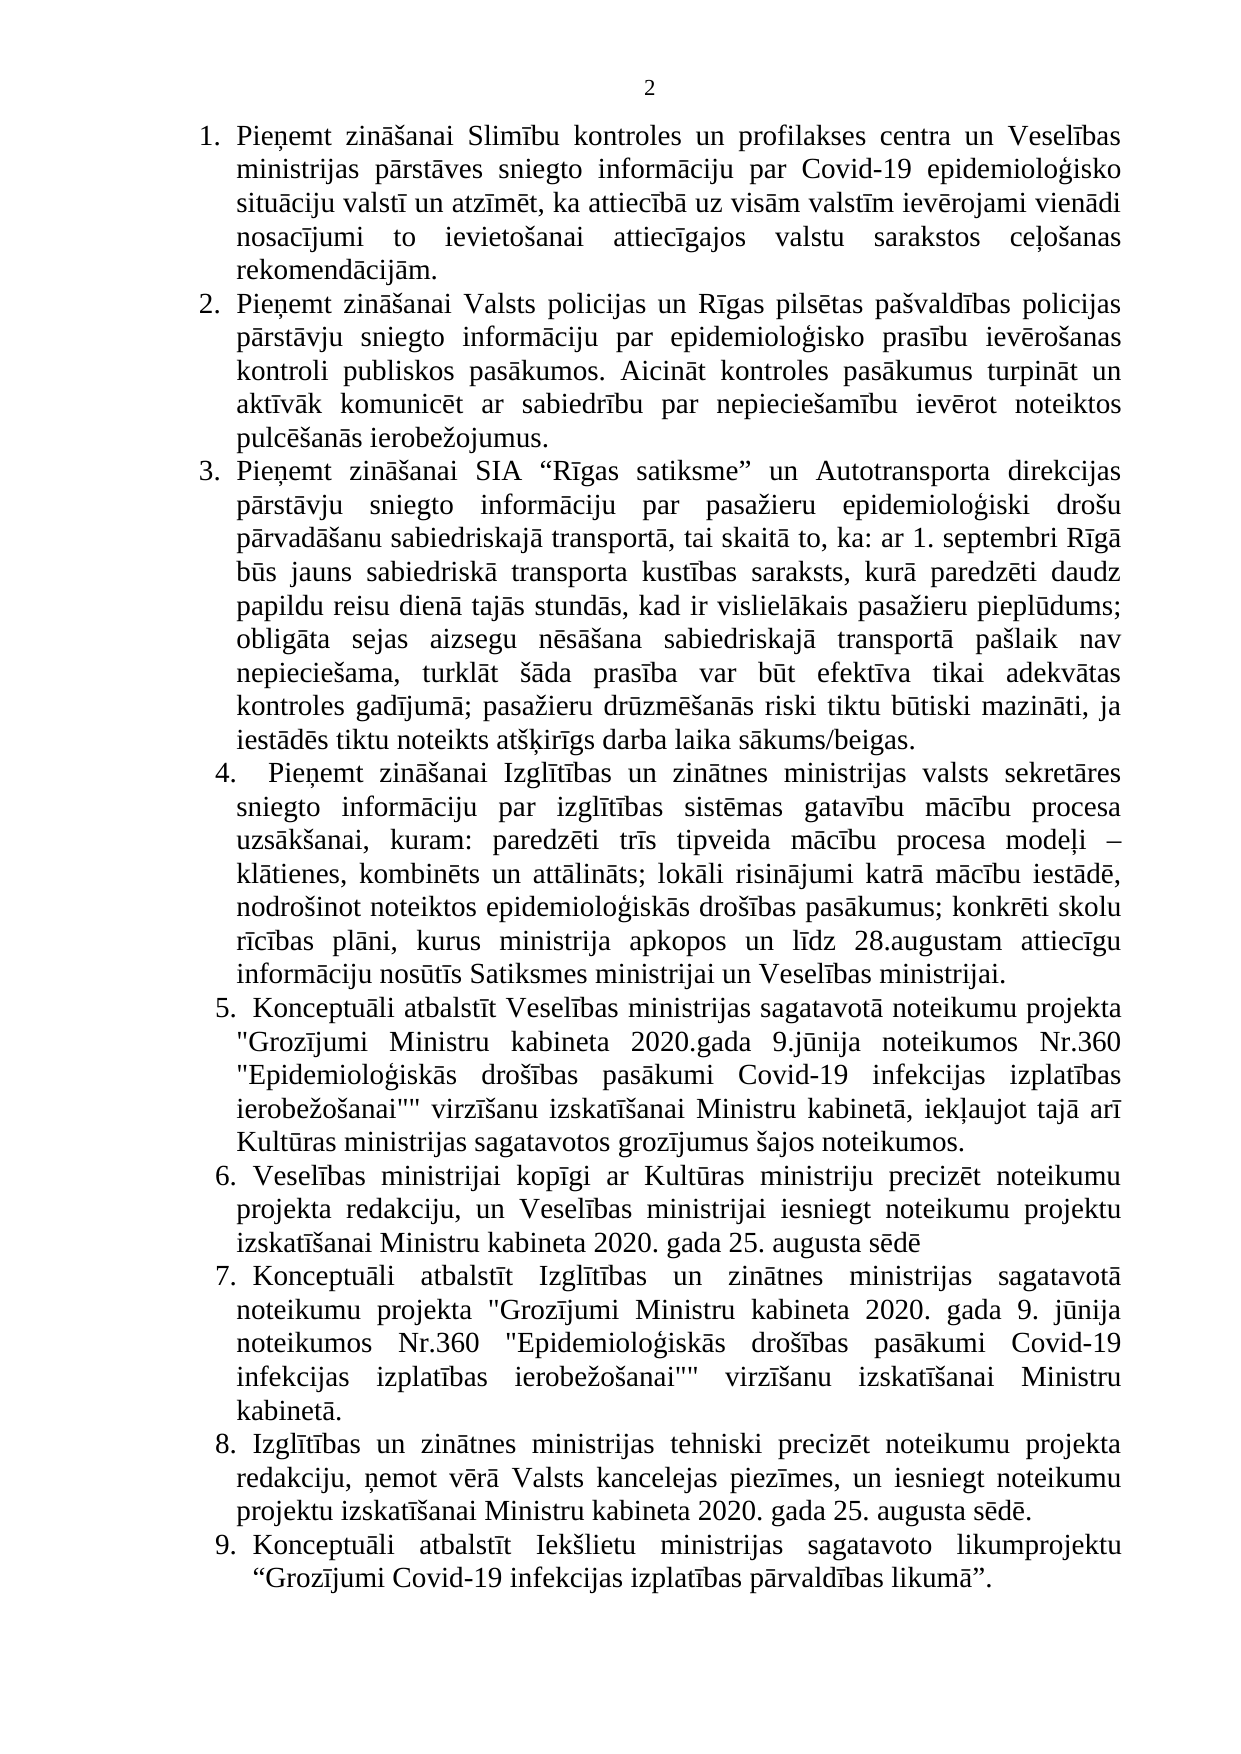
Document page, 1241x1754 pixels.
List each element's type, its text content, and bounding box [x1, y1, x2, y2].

list Veselības ministrijai kopīgi ar Kultūras ministriju precizēt noteikumu projekta redakciju, un Veselības ministrijai iesniegt noteikumu projektu izskatīšanai Ministru kabineta 2020. gada 25. augusta sēdē [215, 1158, 1122, 1258]
list Pieņemt zināšanai SIA “Rīgas satiksme” un Autotransporta direkcijas pārstāvju sniegto informāciju par pasažieru epidemioloģiski drošu pārvadāšanu sabiedriskajā transportā, tai skaitā to, ka: ar 1. septembri Rīgā būs jauns sabiedriskā transporta kustības saraksts, kurā paredzēti daudz papildu reisu dienā tajās stundās, kad ir vislielākais pasažieru pieplūdums; obligāta sejas aizsegu nēsāšana sabiedriskajā transportā pašlaik nav nepieciešama, turklāt šāda prasība var būt efektīva tikai adekvātas kontroles gadījumā; pasažieru drūzmēšanās riski tiktu būtiski mazināti, ja iestādēs tiktu noteikts atšķirīgs darba laika sākums/beigas. [199, 453, 1122, 755]
list Konceptuāli atbalstīt Iekšlietu ministrijas sagatavoto likumprojektu “Grozījumi Covid-19 infekcijas izplatības pārvaldības likumā”. [215, 1527, 1122, 1594]
list Pieņemt zināšanai Valsts policijas un Rīgas pilsētas pašvaldības policijas pārstāvju sniegto informāciju par epidemioloģisko prasību ievērošanas kontroli publiskos pasākumos. Aicināt kontroles pasākumus turpināt un aktīvāk komunicēt ar sabiedrību par nepieciešamību ievērot noteiktos pulcēšanās ierobežojumus. [199, 286, 1122, 453]
list Pieņemt zināšanai Izglītības un zinātnes ministrijas valsts sekretāres sniegto informāciju par izglītības sistēmas gatavību mācību procesa uzsākšanai, kuram: paredzēti trīs tipveida mācību procesa modeļi – klātienes, kombinēts un attālināts; lokāli risinājumi katrā mācību iestādē, nodrošinot noteiktos epidemioloģiskās drošības pasākumus; konkrēti skolu rīcības plāni, kurus ministrija apkopos un līdz 28.augustam attiecīgu informāciju nosūtīs Satiksmes ministrijai un Veselības ministrijai. [215, 755, 1122, 990]
list Konceptuāli atbalstīt Izglītības un zinātnes ministrijas sagatavotā noteikumu projekta "Grozījumi Ministru kabineta 2020. gada 9. jūnija noteikumos Nr.360 "Epidemioloģiskās drošības pasākumi Covid-19 infekcijas izplatības ierobežošanai"" virzīšanu izskatīšanai Ministru kabinetā. [215, 1258, 1122, 1426]
list Konceptuāli atbalstīt Veselības ministrijas sagatavotā noteikumu projekta "Grozījumi Ministru kabineta 2020.gada 9.jūnija noteikumos Nr.360 "Epidemioloģiskās drošības pasākumi Covid-19 infekcijas izplatības ierobežošanai"" virzīšanu izskatīšanai Ministru kabinetā, iekļaujot tajā arī Kultūras ministrijas sagatavotos grozījumus šajos noteikumos. [215, 990, 1122, 1158]
list Pieņemt zināšanai Slimību kontroles un profilakses centra un Veselības ministrijas pārstāves sniegto informāciju par Covid-19 epidemioloģisko situāciju valstī un atzīmēt, ka attiecībā uz visām valstīm ievērojami vienādi nosacījumi to ievietošanai attiecīgajos valstu sarakstos ceļošanas rekomendācijām. [199, 118, 1122, 286]
list Izglītības un zinātnes ministrijas tehniski precizēt noteikumu projekta redakciju, ņemot vērā Valsts kancelejas piezīmes, un iesniegt noteikumu projektu izskatīšanai Ministru kabineta 2020. gada 25. augusta sēdē. [215, 1426, 1122, 1527]
